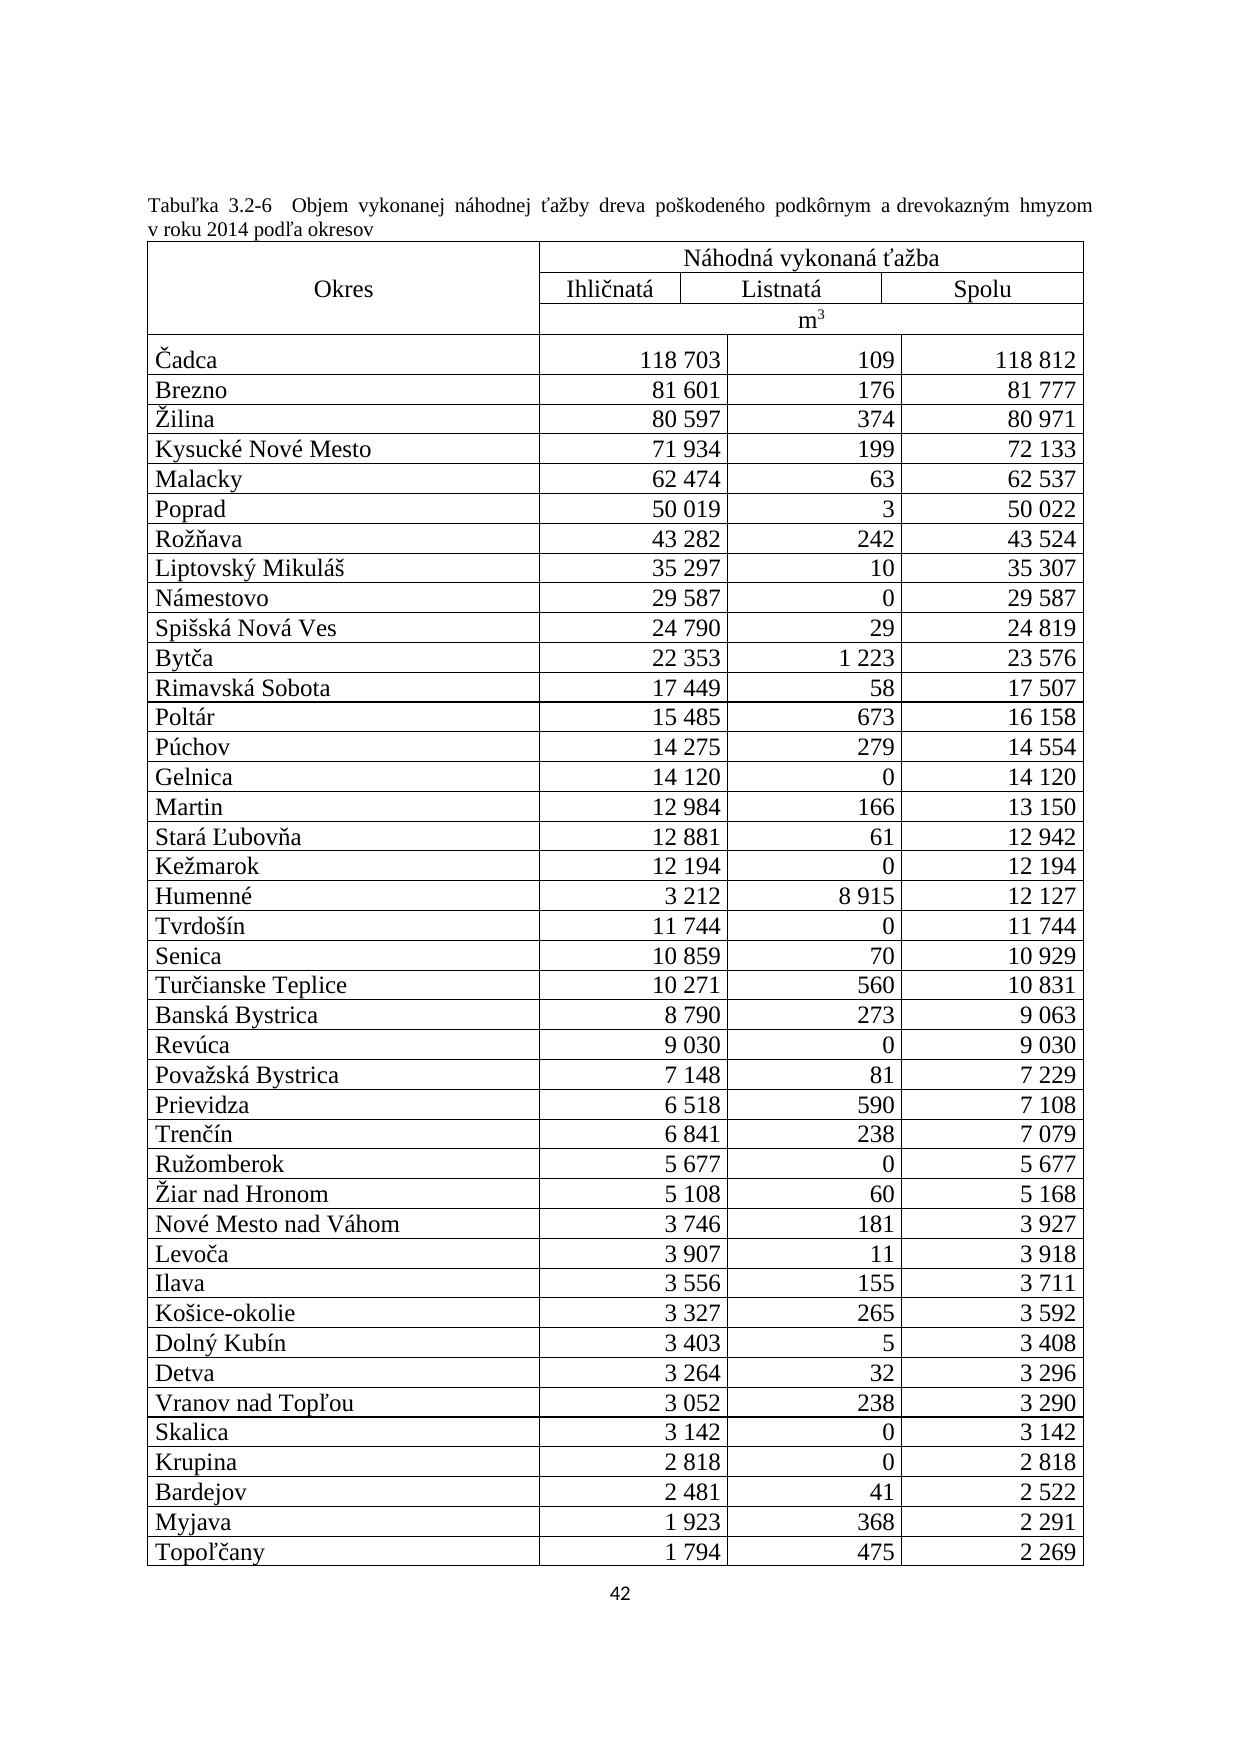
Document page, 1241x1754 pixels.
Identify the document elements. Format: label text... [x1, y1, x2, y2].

table_cell 12 942 [902, 822, 1083, 850]
table_cell 8 915 [728, 881, 901, 910]
table_cell Nové Mesto nad Váhom [148, 1209, 539, 1238]
table_cell 81 777 [902, 375, 1083, 403]
table_cell 3 711 [902, 1269, 1083, 1297]
table_cell Myjava [148, 1507, 539, 1536]
table_cell 590 [728, 1090, 901, 1118]
table_cell Žiar nad Hronom [148, 1179, 539, 1208]
table_cell 80 971 [902, 405, 1083, 433]
table_cell 181 [728, 1209, 901, 1238]
table_cell 2 818 [540, 1447, 727, 1476]
table_cell 1 223 [728, 643, 901, 672]
table_cell 50 022 [902, 494, 1083, 523]
table_cell 2 818 [902, 1447, 1083, 1476]
table_cell Spolu [882, 273, 1083, 303]
table_cell 7 148 [540, 1060, 727, 1089]
table_cell 15 485 [540, 703, 727, 731]
table_cell 0 [728, 1149, 901, 1178]
table_cell Detva [148, 1358, 539, 1387]
table_cell 176 [728, 375, 901, 403]
table_cell Spišská Nová Ves [148, 613, 539, 642]
table_cell 58 [728, 673, 901, 701]
table_cell Levoča [148, 1239, 539, 1267]
table_cell 0 [728, 1418, 901, 1446]
table_cell 12 127 [902, 881, 1083, 910]
table_cell 0 [728, 583, 901, 612]
table_cell 199 [728, 434, 901, 463]
table_cell 118 703 [540, 335, 727, 374]
table_cell 109 [728, 335, 901, 374]
table_cell 475 [728, 1537, 901, 1565]
table_cell 9 030 [902, 1030, 1083, 1059]
table_cell Trenčín [148, 1120, 539, 1148]
table_cell Martin [148, 792, 539, 821]
table_cell 2 269 [902, 1537, 1083, 1565]
table_cell Námestovo [148, 583, 539, 612]
table_cell 3 403 [540, 1328, 727, 1357]
table_cell 29 587 [902, 583, 1083, 612]
table_cell 7 079 [902, 1120, 1083, 1148]
table_cell 81 [728, 1060, 901, 1089]
table_cell 2 522 [902, 1477, 1083, 1506]
table_cell Brezno [148, 375, 539, 403]
table_cell Humenné [148, 881, 539, 910]
table_cell 1 923 [540, 1507, 727, 1536]
table_cell 166 [728, 792, 901, 821]
table_cell 7 229 [902, 1060, 1083, 1089]
table_cell Kysucké Nové Mesto [148, 434, 539, 463]
table_cell Krupina [148, 1447, 539, 1476]
table_cell 22 353 [540, 643, 727, 672]
table_cell Malacky [148, 464, 539, 493]
table_cell Listnatá [681, 273, 881, 303]
table_cell Ružomberok [148, 1149, 539, 1178]
table_cell Poprad [148, 494, 539, 523]
table_cell 155 [728, 1269, 901, 1297]
table_cell 5 108 [540, 1179, 727, 1208]
table_cell Stará Ľubovňa [148, 822, 539, 850]
table_cell Ihličnatá [540, 273, 680, 303]
table_cell 62 537 [902, 464, 1083, 493]
table_cell 242 [728, 524, 901, 552]
table_cell 81 601 [540, 375, 727, 403]
table_cell 5 168 [902, 1179, 1083, 1208]
table_cell 62 474 [540, 464, 727, 493]
table_cell Revúca [148, 1030, 539, 1059]
table_cell 24 790 [540, 613, 727, 642]
table_cell 14 275 [540, 732, 727, 761]
table_cell 61 [728, 822, 901, 850]
table_cell 72 133 [902, 434, 1083, 463]
table_cell 3 [728, 494, 901, 523]
table_cell 238 [728, 1120, 901, 1148]
table_cell Banská Bystrica [148, 1000, 539, 1029]
table_cell 5 677 [902, 1149, 1083, 1178]
table_cell 6 841 [540, 1120, 727, 1148]
table_cell 3 290 [902, 1388, 1083, 1416]
table_cell 0 [728, 911, 901, 940]
table_cell 0 [728, 1030, 901, 1059]
table_cell Dolný Kubín [148, 1328, 539, 1357]
table_cell 3 592 [902, 1298, 1083, 1327]
table_cell 0 [728, 851, 901, 880]
table_cell 10 929 [902, 941, 1083, 969]
table_cell 3 918 [902, 1239, 1083, 1267]
table_cell 3 142 [540, 1418, 727, 1446]
table_cell 3 264 [540, 1358, 727, 1387]
table_cell 29 [728, 613, 901, 642]
table_cell Skalica [148, 1418, 539, 1446]
table_cell Liptovský Mikuláš [148, 554, 539, 582]
table_cell 3 212 [540, 881, 727, 910]
table_cell 29 587 [540, 583, 727, 612]
table_cell 14 120 [540, 762, 727, 791]
table_cell 35 307 [902, 554, 1083, 582]
table_cell 8 790 [540, 1000, 727, 1029]
table_cell 43 524 [902, 524, 1083, 552]
table_cell 70 [728, 941, 901, 969]
table_cell Poltár [148, 703, 539, 731]
table_cell 14 554 [902, 732, 1083, 761]
table_cell 12 194 [902, 851, 1083, 880]
table_cell 60 [728, 1179, 901, 1208]
table_cell 0 [728, 762, 901, 791]
table_cell Tvrdošín [148, 911, 539, 940]
table_cell 265 [728, 1298, 901, 1327]
table_cell 368 [728, 1507, 901, 1536]
table_cell 16 158 [902, 703, 1083, 731]
table_cell 3 052 [540, 1388, 727, 1416]
table_cell 3 296 [902, 1358, 1083, 1387]
table_cell Senica [148, 941, 539, 969]
table_cell Turčianske Teplice [148, 971, 539, 999]
table_cell 3 556 [540, 1269, 727, 1297]
table_cell 5 [728, 1328, 901, 1357]
table_cell Bardejov [148, 1477, 539, 1506]
table_cell 3 142 [902, 1418, 1083, 1446]
table_cell 238 [728, 1388, 901, 1416]
table_cell 374 [728, 405, 901, 433]
table_cell 6 518 [540, 1090, 727, 1118]
table_cell Rožňava [148, 524, 539, 552]
table_cell 35 297 [540, 554, 727, 582]
subtitle Tabuľka 3.2-6 Objem vykonanej náhodnej ťažby dreva poškodeného podkôrnym a drevokazným hmyzom v roku 2014 podľa okresov [148, 192, 1093, 241]
table_cell 273 [728, 1000, 901, 1029]
table_cell 3 327 [540, 1298, 727, 1327]
table_cell 5 677 [540, 1149, 727, 1178]
table_cell 7 108 [902, 1090, 1083, 1118]
table_cell 41 [728, 1477, 901, 1506]
table_cell 118 812 [902, 335, 1083, 374]
table_cell 10 [728, 554, 901, 582]
table_cell 279 [728, 732, 901, 761]
table_cell Košice-okolie [148, 1298, 539, 1327]
table_header Okres [148, 242, 539, 334]
table_cell Púchov [148, 732, 539, 761]
table_cell Topoľčany [148, 1537, 539, 1565]
table_cell 1 794 [540, 1537, 727, 1565]
table_cell Vranov nad Topľou [148, 1388, 539, 1416]
table_cell Prievidza [148, 1090, 539, 1118]
table_cell 3 907 [540, 1239, 727, 1267]
table_cell Kežmarok [148, 851, 539, 880]
table_cell 43 282 [540, 524, 727, 552]
table_cell Gelnica [148, 762, 539, 791]
table_cell 0 [728, 1447, 901, 1476]
table_cell 12 881 [540, 822, 727, 850]
table_cell 71 934 [540, 434, 727, 463]
table_cell Ilava [148, 1269, 539, 1297]
table_cell 11 744 [902, 911, 1083, 940]
table_cell 560 [728, 971, 901, 999]
table_cell 3 746 [540, 1209, 727, 1238]
table_cell 17 507 [902, 673, 1083, 701]
table_cell 9 030 [540, 1030, 727, 1059]
table_cell 12 194 [540, 851, 727, 880]
table_cell 17 449 [540, 673, 727, 701]
table_cell Čadca [148, 335, 539, 374]
table_cell 673 [728, 703, 901, 731]
table_cell 10 831 [902, 971, 1083, 999]
table_cell 2 291 [902, 1507, 1083, 1536]
table_cell Žilina [148, 405, 539, 433]
table_cell 10 859 [540, 941, 727, 969]
table_cell Rimavská Sobota [148, 673, 539, 701]
table_cell 11 [728, 1239, 901, 1267]
table_header Náhodná vykonaná ťažba [540, 242, 1083, 272]
table_cell 9 063 [902, 1000, 1083, 1029]
table_cell 23 576 [902, 643, 1083, 672]
table_cell Považská Bystrica [148, 1060, 539, 1089]
table_cell m3 [540, 304, 1083, 334]
table_cell Bytča [148, 643, 539, 672]
table_cell 12 984 [540, 792, 727, 821]
table_cell 50 019 [540, 494, 727, 523]
table_cell 32 [728, 1358, 901, 1387]
table_cell 13 150 [902, 792, 1083, 821]
table_cell 63 [728, 464, 901, 493]
table_cell 14 120 [902, 762, 1083, 791]
table_cell 80 597 [540, 405, 727, 433]
table_cell 24 819 [902, 613, 1083, 642]
table_cell 3 927 [902, 1209, 1083, 1238]
table_cell 10 271 [540, 971, 727, 999]
table_cell 2 481 [540, 1477, 727, 1506]
table_cell 3 408 [902, 1328, 1083, 1357]
table_cell 11 744 [540, 911, 727, 940]
